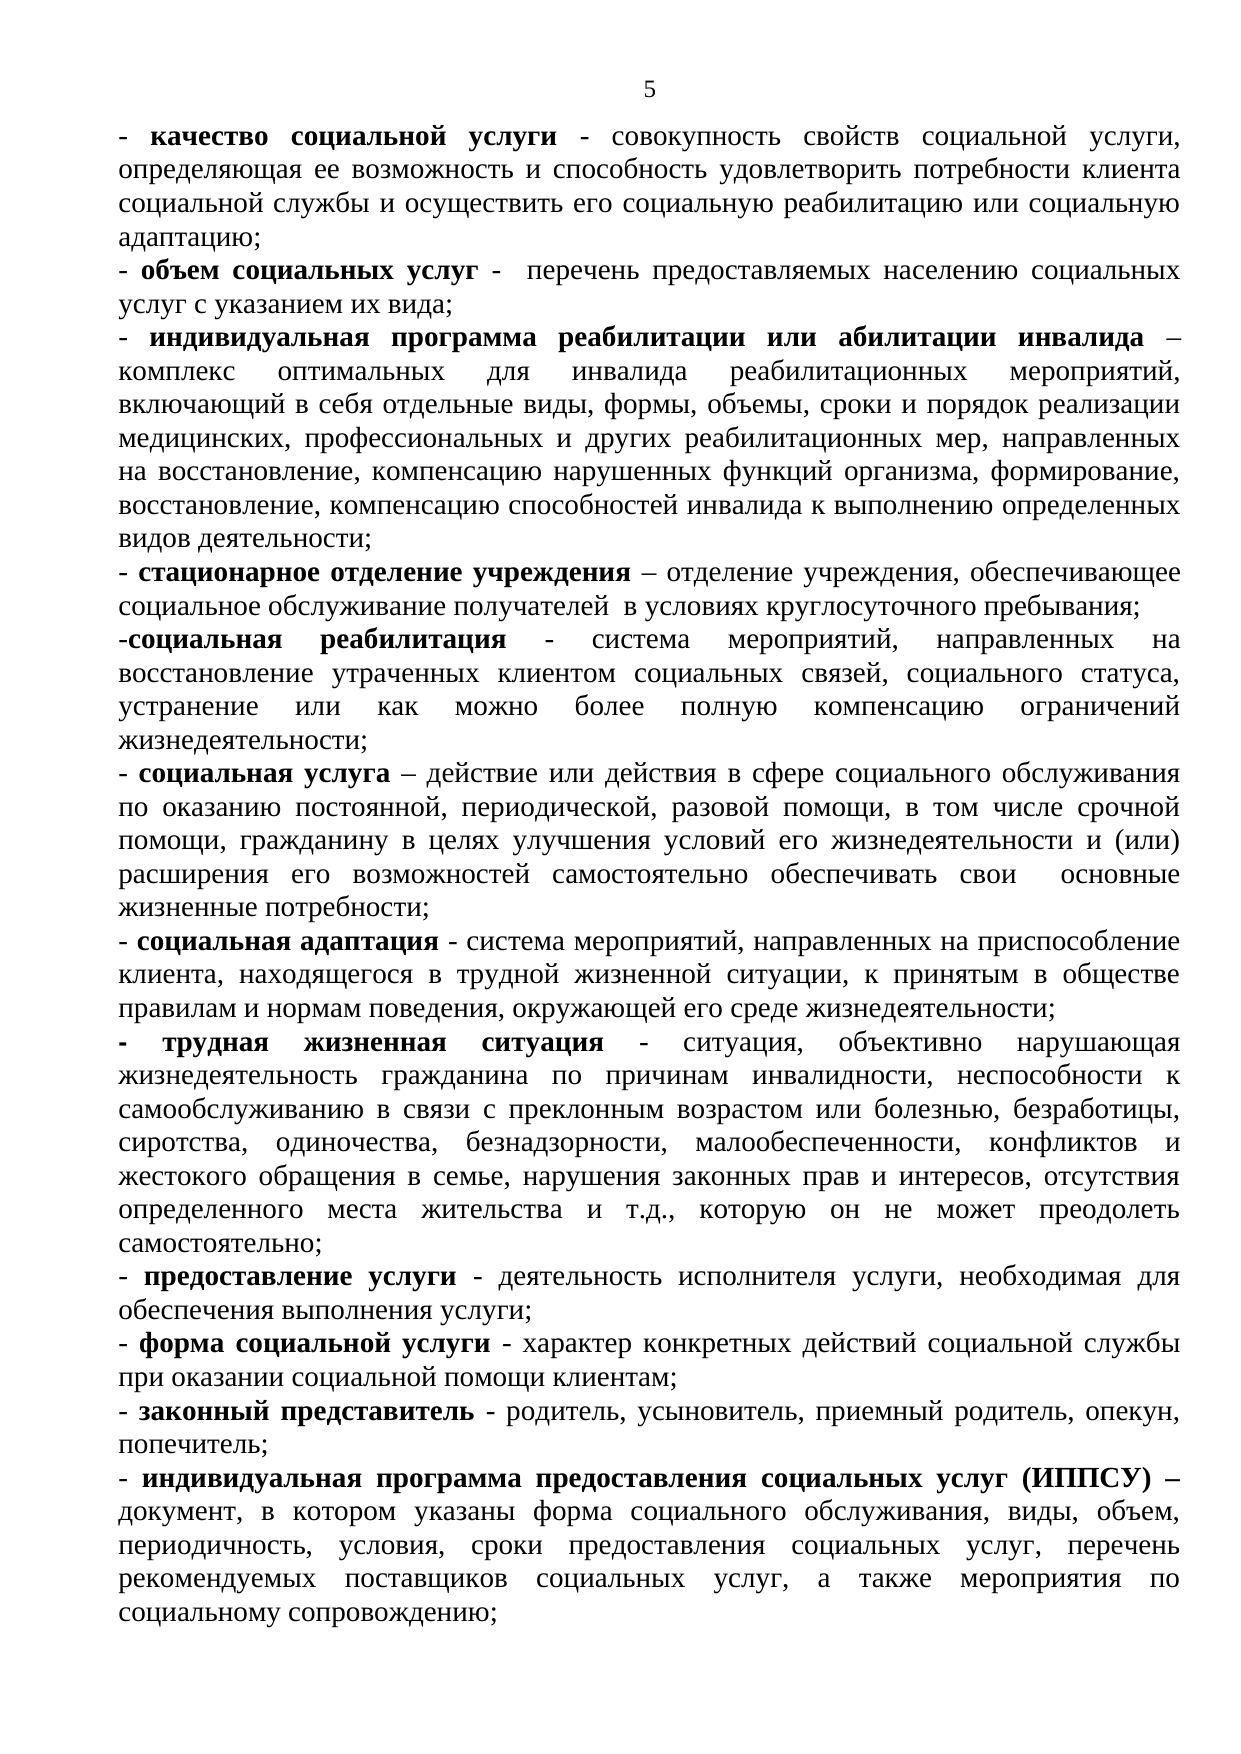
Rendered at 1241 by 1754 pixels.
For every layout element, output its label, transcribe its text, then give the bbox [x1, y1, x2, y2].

text - объем социальных услуг - перечень предоставляемых населению социальных услуг с указанием их вида; [118, 252, 1181, 319]
text - качество социальной услуги - совокупность свойств социальной услуги, определяющая ее возможность и способность удовлетворить потребности клиента социальной службы и осуществить его социальную реабилитацию или социальную адаптацию; [118, 118, 1181, 252]
text - индивидуальная программа реабилитации или абилитации инвалида – комплекс оптимальных для инвалида реабилитационных мероприятий, включающий в себя отдельные виды, формы, объемы, сроки и порядок реализации медицинских, профессиональных и других реабилитационных мер, направленных на восстановление, компенсацию нарушенных функций организма, формирование, восстановление, компенсацию способностей инвалида к выполнению определенных видов деятельности; [118, 319, 1181, 554]
text - форма социальной услуги - характер конкретных действий социальной службы при оказании социальной помощи клиентам; [118, 1326, 1181, 1393]
text -социальная реабилитация - система мероприятий, направленных на восстановление утраченных клиентом социальных связей, социального статуса, устранение или как можно более полную компенсацию ограничений жизнедеятельности; [118, 621, 1181, 755]
text - стационарное отделение учреждения – отделение учреждения, обеспечивающее социальное обслуживание получателей в условиях круглосуточного пребывания; [118, 554, 1181, 621]
text - социальная адаптация - система мероприятий, направленных на приспособление клиента, находящегося в трудной жизненной ситуации, к принятым в обществе правилам и нормам поведения, окружающей его среде жизнедеятельности; [118, 923, 1181, 1024]
text - трудная жизненная ситуация - ситуация, объективно нарушающая жизнедеятельность гражданина по причинам инвалидности, неспособности к самообслуживанию в связи с преклонным возрастом или болезнью, безработицы, сиротства, одиночества, безнадзорности, малообеспеченности, конфликтов и жестокого обращения в семье, нарушения законных прав и интересов, отсутствия определенного места жительства и т.д., которую он не может преодолеть самостоятельно; [118, 1024, 1181, 1258]
text - законный представитель - родитель, усыновитель, приемный родитель, опекун, попечитель; [118, 1393, 1181, 1460]
text - предоставление услуги - деятельность исполнителя услуги, необходимая для обеспечения выполнения услуги; [118, 1258, 1181, 1326]
text - социальная услуга – действие или действия в сфере социального обслуживания по оказанию постоянной, периодической, разовой помощи, в том числе срочной помощи, гражданину в целях улучшения условий его жизнедеятельности и (или) расширения его возможностей самостоятельно обеспечивать свои основные жизненные потребности; [118, 755, 1181, 923]
text - индивидуальная программа предоставления социальных услуг (ИППСУ) – документ, в котором указаны форма социального обслуживания, виды, объем, периодичность, условия, сроки предоставления социальных услуг, перечень рекомендуемых поставщиков социальных услуг, а также мероприятия по социальному сопровождению; [118, 1460, 1181, 1627]
